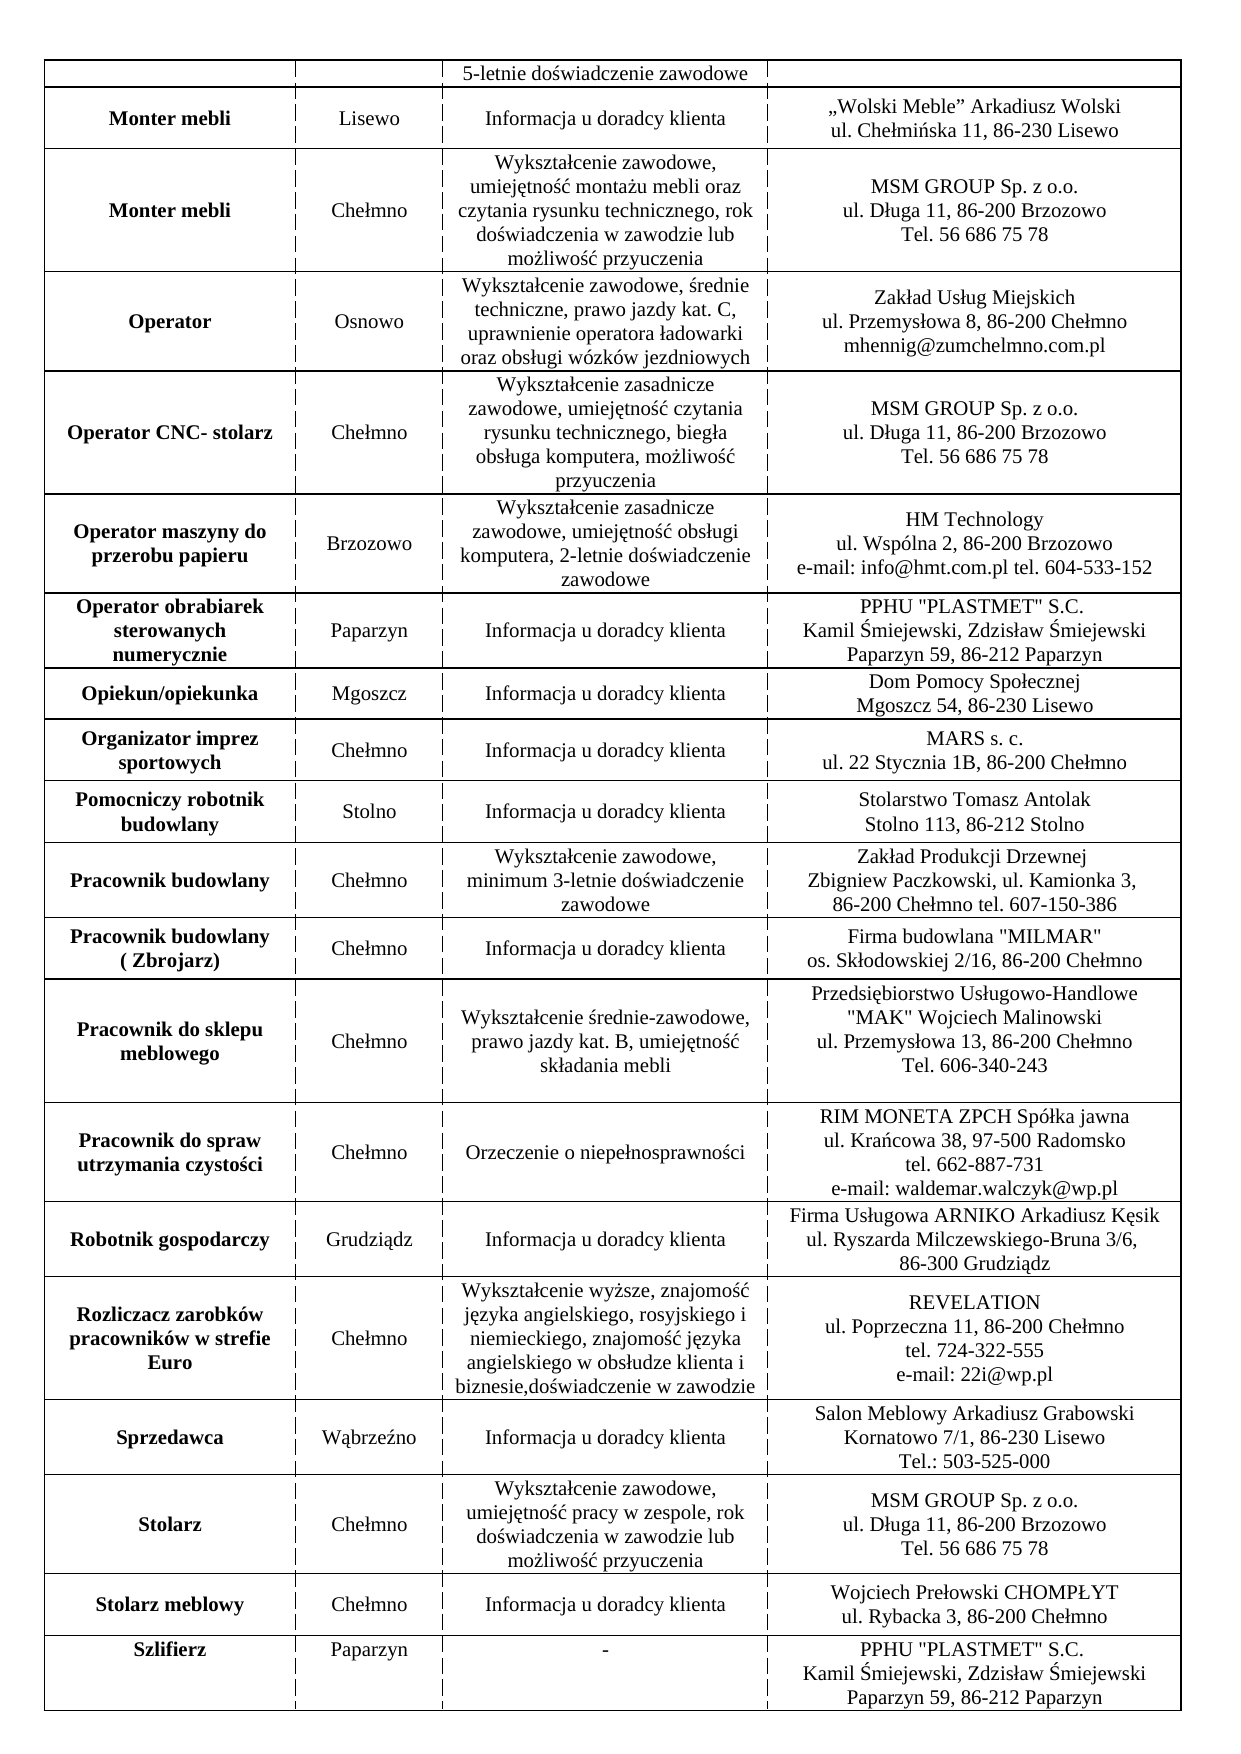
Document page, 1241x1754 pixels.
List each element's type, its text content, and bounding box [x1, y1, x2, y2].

table_cell Informacja u doradcy klienta [443, 1202, 768, 1276]
table_cell Pracownik budowlany [45, 843, 295, 917]
table_cell Sprzedawca [45, 1400, 295, 1474]
table_cell Szlifierz [45, 1636, 295, 1709]
table_cell Lisewo [295, 88, 443, 148]
table_cell Informacja u doradcy klienta [443, 594, 768, 667]
table_cell Stolno [295, 781, 443, 842]
table_cell Wykształcenie średnie-zawodowe, prawo jazdy kat. B, umiejętność składania mebli [443, 980, 768, 1101]
table_cell Wykształcenie zawodowe, minimum 3-letnie doświadczenie zawodowe [443, 843, 768, 917]
table_cell Pracownik do sklepu meblowego [45, 980, 295, 1101]
table_cell Przedsiębiorstwo Usługowo-Handlowe "MAK" Wojciech Malinowski ul. Przemysłowa 13, 86-200 Chełmno Tel. 606-340-243 [768, 980, 1180, 1101]
table_cell HM Technology ul. Wspólna 2, 86-200 Brzozowo e-mail: info@hmt.com.pl tel. 604-533-152 [768, 495, 1180, 592]
table_cell Orzeczenie o niepełnosprawności [443, 1103, 768, 1201]
table_cell Mgoszcz [295, 669, 443, 718]
table_cell Grudziądz [295, 1202, 443, 1276]
table_cell Stolarstwo Tomasz Antolak Stolno 113, 86-212 Stolno [768, 781, 1180, 842]
table_cell Operator obrabiarek sterowanych numerycznie [45, 594, 295, 667]
table_cell Chełmno [295, 980, 443, 1101]
table_cell „Wolski Meble” Arkadiusz Wolski ul. Chełmińska 11, 86-230 Lisewo [768, 88, 1180, 148]
table_cell MSM GROUP Sp. z o.o. ul. Długa 11, 86-200 Brzozowo Tel. 56 686 75 78 [768, 372, 1180, 493]
table_cell Stolarz [45, 1475, 295, 1573]
table_cell Osnowo [295, 272, 443, 370]
table_cell Informacja u doradcy klienta [443, 1400, 768, 1474]
table_cell Informacja u doradcy klienta [443, 918, 768, 978]
table_cell Paparzyn [295, 1636, 443, 1709]
table_cell Pomocniczy robotnik budowlany [45, 781, 295, 842]
table_cell Operator [45, 272, 295, 370]
table_cell Robotnik gospodarczy [45, 1202, 295, 1276]
table_cell Opiekun/opiekunka [45, 669, 295, 718]
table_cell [45, 61, 295, 86]
table_cell Informacja u doradcy klienta [443, 669, 768, 718]
table_cell Monter mebli [45, 88, 295, 148]
table_cell Operator maszyny do przerobu papieru [45, 495, 295, 592]
table_cell Wykształcenie zasadnicze zawodowe, umiejętność obsługi komputera, 2-letnie doświadczenie zawodowe [443, 495, 768, 592]
table_cell Paparzyn [295, 594, 443, 667]
table_cell Chełmno [295, 1574, 443, 1634]
table_cell Salon Meblowy Arkadiusz Grabowski Kornatowo 7/1, 86-230 Lisewo Tel.: 503-525-000 [768, 1400, 1180, 1474]
table_cell Chełmno [295, 918, 443, 978]
table_cell Zakład Usług Miejskich ul. Przemysłowa 8, 86-200 Chełmno mhennig@zumchelmno.com.pl [768, 272, 1180, 370]
table_cell Wykształcenie zasadnicze zawodowe, umiejętność czytania rysunku technicznego, biegła obsługa komputera, możliwość przyuczenia [443, 372, 768, 493]
table_cell Chełmno [295, 720, 443, 780]
table_cell - [443, 1636, 768, 1709]
table_cell Chełmno [295, 1475, 443, 1573]
table_cell Informacja u doradcy klienta [443, 88, 768, 148]
table_cell Wykształcenie zawodowe, umiejętność pracy w zespole, rok doświadczenia w zawodzie lub możliwość przyuczenia [443, 1475, 768, 1573]
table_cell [443, 1574, 768, 1634]
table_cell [443, 61, 768, 86]
table_cell MARS s. c. ul. 22 Stycznia 1B, 86-200 Chełmno [768, 720, 1180, 780]
table_cell Wojciech Prełowski CHOMPŁYT ul. Rybacka 3, 86-200 Chełmno [768, 1574, 1180, 1634]
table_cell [768, 1636, 1180, 1709]
table_cell REVELATION ul. Poprzeczna 11, 86-200 Chełmno tel. 724-322-555 e-mail: 22i@wp.pl [768, 1277, 1180, 1399]
table_cell Chełmno [295, 1277, 443, 1399]
table_cell Pracownik budowlany ( Zbrojarz) [45, 918, 295, 978]
table_cell Wykształcenie wyższe, znajomość języka angielskiego, rosyjskiego i niemieckiego, znajomość języka angielskiego w obsłudze klienta i biznesie,doświadczenie w zawodzie [443, 1277, 768, 1399]
table_cell PPHU "PLASTMET" S.C. Kamil Śmiejewski, Zdzisław Śmiejewski Paparzyn 59, 86-212 Paparzyn [768, 594, 1180, 667]
table_cell RIM MONETA ZPCH Spółka jawna ul. Krańcowa 38, 97-500 Radomsko tel. 662-887-731 e-mail: waldemar.walczyk@wp.pl [768, 1103, 1180, 1201]
table_cell Firma Usługowa ARNIKO Arkadiusz Kęsik ul. Ryszarda Milczewskiego-Bruna 3/6, 86-300 Grudziądz [768, 1202, 1180, 1276]
table_cell Zakład Produkcji Drzewnej Zbigniew Paczkowski, ul. Kamionka 3, 86-200 Chełmno tel. 607-150-386 [768, 843, 1180, 917]
table_cell Dom Pomocy Społecznej Mgoszcz 54, 86-230 Lisewo [768, 669, 1180, 718]
table_cell Wykształcenie zawodowe, średnie techniczne, prawo jazdy kat. C, uprawnienie operatora ładowarki oraz obsługi wózków jezdniowych [443, 272, 768, 370]
table_cell Wąbrzeźno [295, 1400, 443, 1474]
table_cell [768, 61, 1180, 86]
table_cell Pracownik do spraw utrzymania czystości [45, 1103, 295, 1201]
table_cell Informacja u doradcy klienta [443, 720, 768, 780]
table_cell Chełmno [295, 843, 443, 917]
table_cell Wykształcenie zawodowe, umiejętność montażu mebli oraz czytania rysunku technicznego, rok doświadczenia w zawodzie lub możliwość przyuczenia [443, 149, 768, 271]
table_cell Informacja u doradcy klienta [443, 781, 768, 842]
table_cell Organizator imprez sportowych [45, 720, 295, 780]
table_cell Firma budowlana "MILMAR" os. Skłodowskiej 2/16, 86-200 Chełmno [768, 918, 1180, 978]
table_cell Monter mebli [45, 149, 295, 271]
table_cell Chełmno [295, 1103, 443, 1201]
table_cell Chełmno [295, 372, 443, 493]
table_cell MSM GROUP Sp. z o.o. ul. Długa 11, 86-200 Brzozowo Tel. 56 686 75 78 [768, 1475, 1180, 1573]
table_cell Stolarz meblowy [45, 1574, 295, 1634]
table_cell Operator CNC- stolarz [45, 372, 295, 493]
table_cell Chełmno [295, 149, 443, 271]
table_cell Brzozowo [295, 495, 443, 592]
table_cell Unisław [295, 61, 443, 86]
table_cell MSM GROUP Sp. z o.o. ul. Długa 11, 86-200 Brzozowo Tel. 56 686 75 78 [768, 149, 1180, 271]
table_cell Rozliczacz zarobków pracowników w strefie Euro [45, 1277, 295, 1399]
